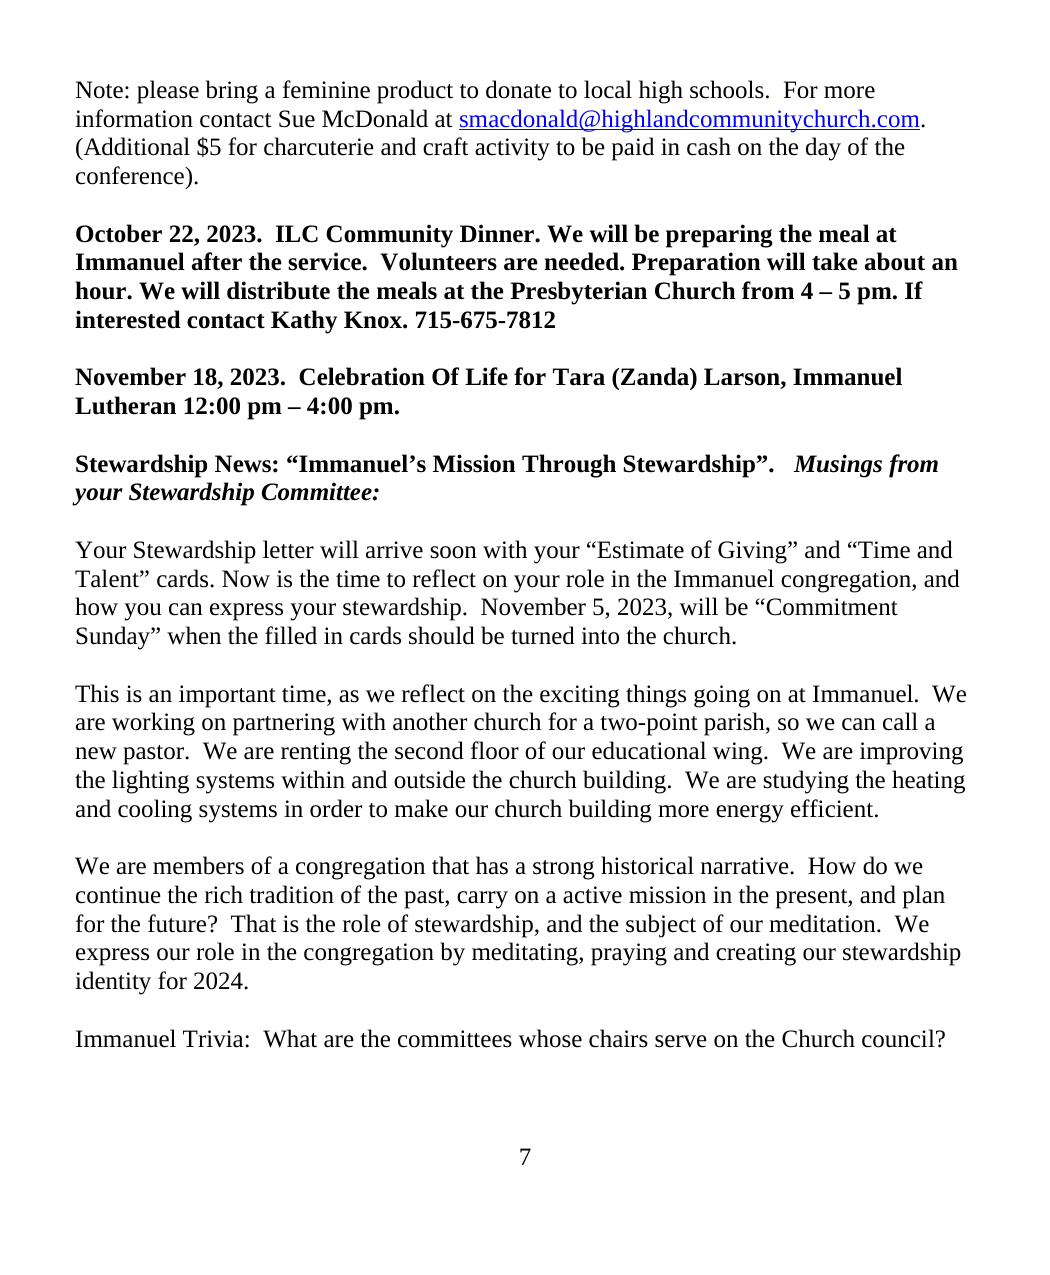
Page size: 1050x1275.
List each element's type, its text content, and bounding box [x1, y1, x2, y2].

text October 22, 2023. ILC Community Dinner. We will be preparing the meal at Immanuel after the service. Volunteers are needed. Preparation will take about an hour. We will distribute the meals at the Presbyterian Church from 4 – 5 pm. If interested contact Kathy Knox. 715-675-7812 [75, 219, 975, 334]
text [75, 75, 975, 190]
text November 18, 2023. Celebration Of Life for Tara (Zanda) Larson, Immanuel Lutheran 12:00 pm – 4:00 pm. [75, 362, 975, 420]
text Stewardship News: “Immanuel’s Mission Through Stewardship”. Musings from your Stewardship Committee: [75, 449, 975, 506]
text We are members of a congregation that has a strong historical narrative. How do we continue the rich tradition of the past, carry on a active mission in the present, and plan for the future? That is the role of stewardship, and the subject of our meditation. We express our role in the congregation by meditating, praying and creating our stewardship identity for 2024. [75, 851, 975, 995]
text Immanuel Trivia: What are the committees whose chairs serve on the Church council? [75, 1024, 975, 1052]
text This is an important time, as we reflect on the exciting things going on at Immanuel. We are working on partnering with another church for a two-point parish, so we can call a new pastor. We are renting the second floor of our educational wing. We are improving the lighting systems within and outside the church building. We are studying the heating and cooling systems in order to make our church building more energy efficient. [75, 679, 975, 822]
text Your Stewardship letter will arrive soon with your “Estimate of Giving” and “Time and Talent” cards. Now is the time to reflect on your role in the Immanuel congregation, and how you can express your stewardship. November 5, 2023, will be “Commitment Sunday” when the filled in cards should be turned into the church. [75, 535, 975, 650]
